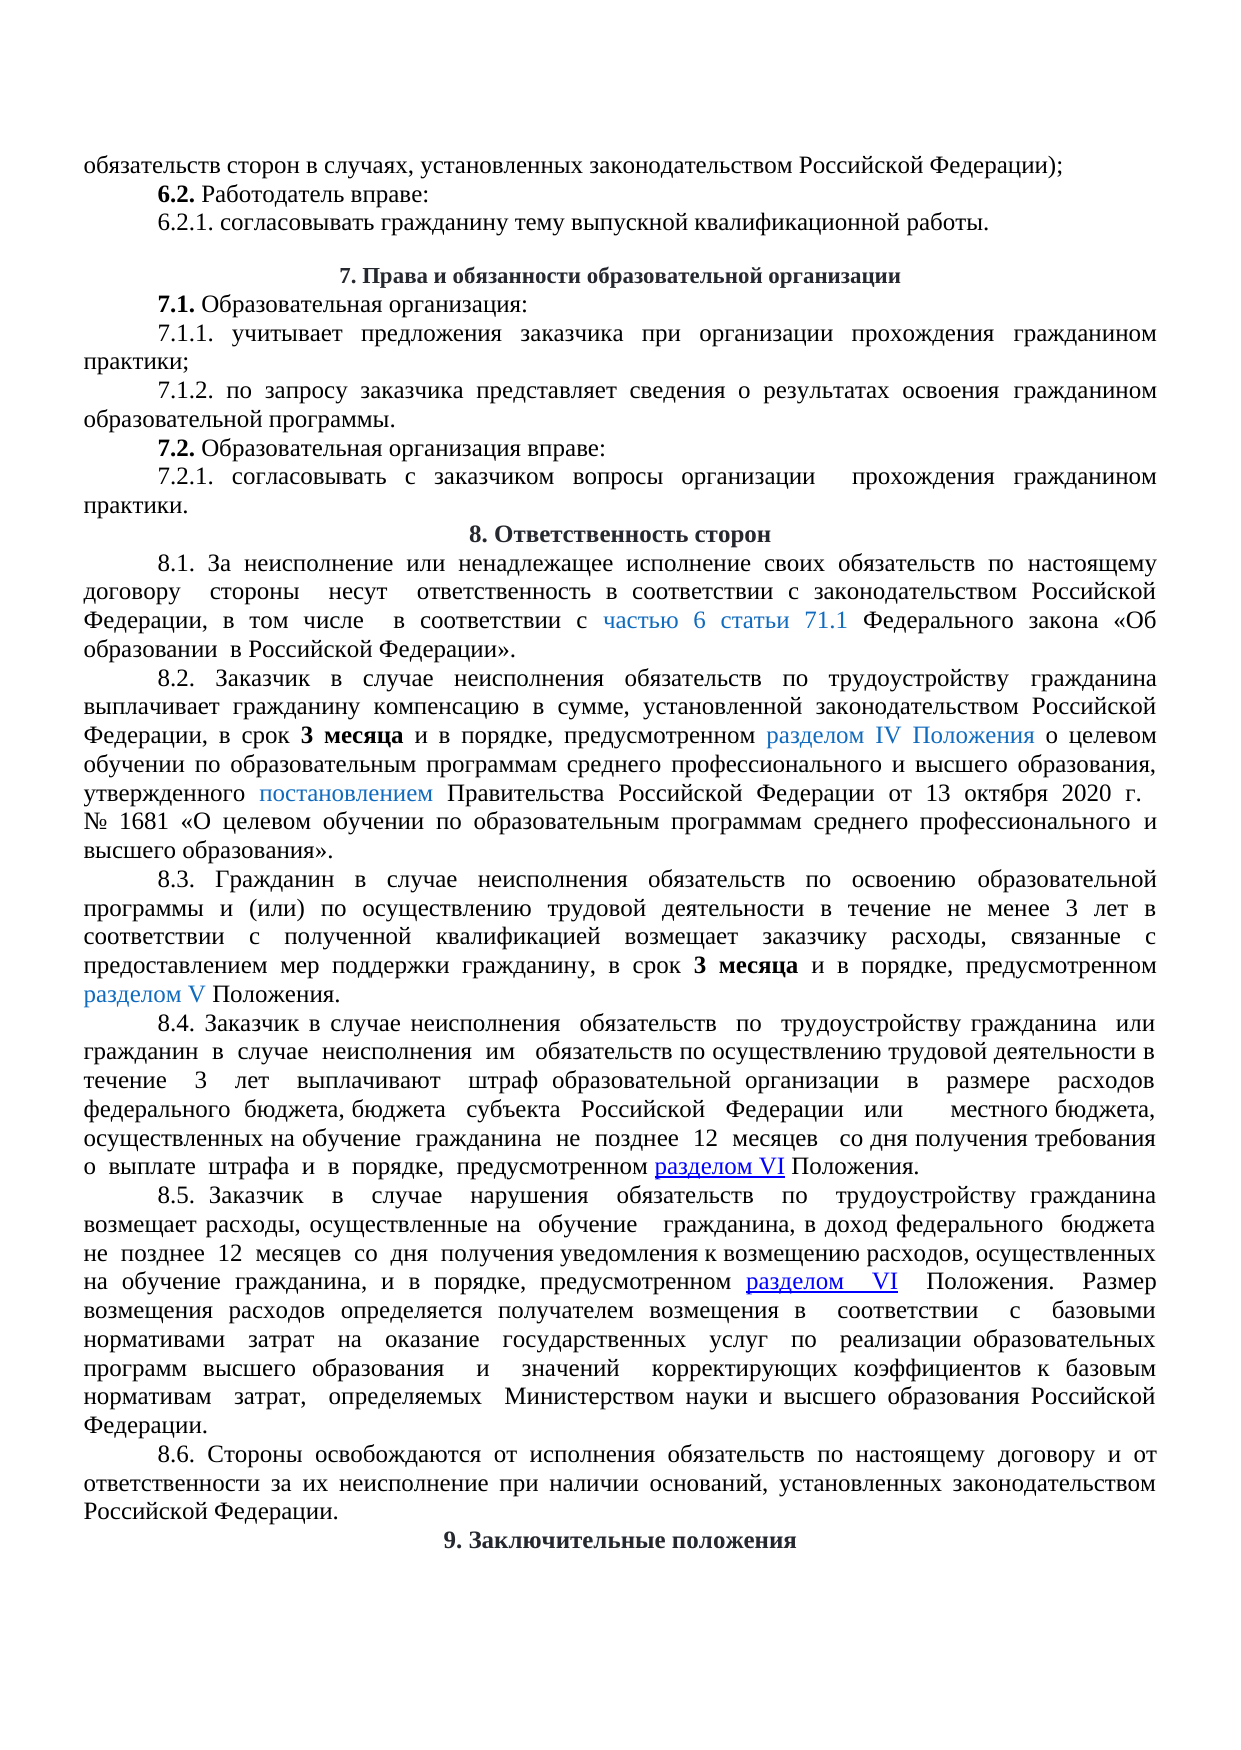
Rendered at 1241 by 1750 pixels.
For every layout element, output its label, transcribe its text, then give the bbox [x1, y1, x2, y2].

text 8.1. За неисполнение или ненадлежащее исполнение своих обязательств по настоящему договору стороны несут ответственность в соответствии с законодательством Российской Федерации, в том числе в соответствии с частью 6 статьи 71.1 Федерального закона «Об образовании в Российской Федерации». [83, 548, 1157, 663]
text 8.3. Гражданин в случае неисполнения обязательств по освоению образовательной программы и (или) по осуществлению трудовой деятельности в течение не менее 3 лет в соответствии с полученной квалификацией возмещает заказчику расходы, связанные с предоставлением мер поддержки гражданину, в срок 3 месяца и в порядке, предусмотренном разделом V Положения. [83, 864, 1157, 1008]
text 8.4. Заказчик в случае неисполнения обязательств по трудоустройству гражданина или гражданин в случае неисполнения им обязательств по осуществлению трудовой деятельности в течение 3 лет выплачивают штраф образовательной организации в размере расходов федерального бюджета, бюджета субъекта Российской Федерации или местного бюджета, осуществленных на обучение гражданина не позднее 12 месяцев со дня получения требования о выплате штрафа и в порядке, предусмотренном разделом VI Положения. [83, 1008, 1157, 1180]
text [83, 150, 1157, 179]
text 7.1.2. по запросу заказчика представляет сведения о результатах освоения гражданином образовательной программы. [83, 375, 1157, 433]
text 7.1. Образовательная организация: [83, 289, 1157, 318]
text 7.2. Образовательная организация вправе: [83, 433, 1157, 461]
text 8.2. Заказчик в случае неисполнения обязательств по трудоустройству гражданина выплачивает гражданину компенсацию в сумме, установленной законодательством Российской Федерации, в срок 3 месяца и в порядке, предусмотренном разделом IV Положения о целевом обучении по образовательным программам среднего профессионального и высшего образования, утвержденного постановлением Правительства Российской Федерации от 13 октября 2020 г. № 1681 «О целевом обучении по образовательным программам среднего профессионального и высшего образования». [83, 663, 1157, 864]
text 8.5. Заказчик в случае нарушения обязательств по трудоустройству гражданина возмещает расходы, осуществленные на обучение гражданина, в доход федерального бюджета не позднее 12 месяцев со дня получения уведомления к возмещению расходов, осуществленных на обучение гражданина, и в порядке, предусмотренном разделом VI Положения. Размер возмещения расходов определяется получателем возмещения в соответствии с базовыми нормативами затрат на оказание государственных услуг по реализации образовательных программ высшего образования и значений корректирующих коэффициентов к базовым нормативам затрат, определяемых Министерством науки и высшего образования Российской Федерации. [83, 1180, 1157, 1439]
text 7. Права и обязанности образовательной организации [83, 263, 1157, 289]
text 7.2.1. согласовывать с заказчиком вопросы организации прохождения гражданином практики. [83, 461, 1157, 519]
text 8.6. Стороны освобождаются от исполнения обязательств по настоящему договору и от ответственности за их неисполнение при наличии оснований, установленных законодательством Российской Федерации. [83, 1439, 1157, 1525]
text 6.2. Работодатель вправе: [83, 179, 1157, 207]
text 7.1.1. учитывает предложения заказчика при организации прохождения гражданином практики; [83, 318, 1157, 375]
text 8. Ответственность сторон [83, 519, 1157, 548]
text 6.2.1. согласовывать гражданину тему выпускной квалификационной работы. [83, 207, 1157, 236]
text 9. Заключительные положения [83, 1525, 1157, 1554]
